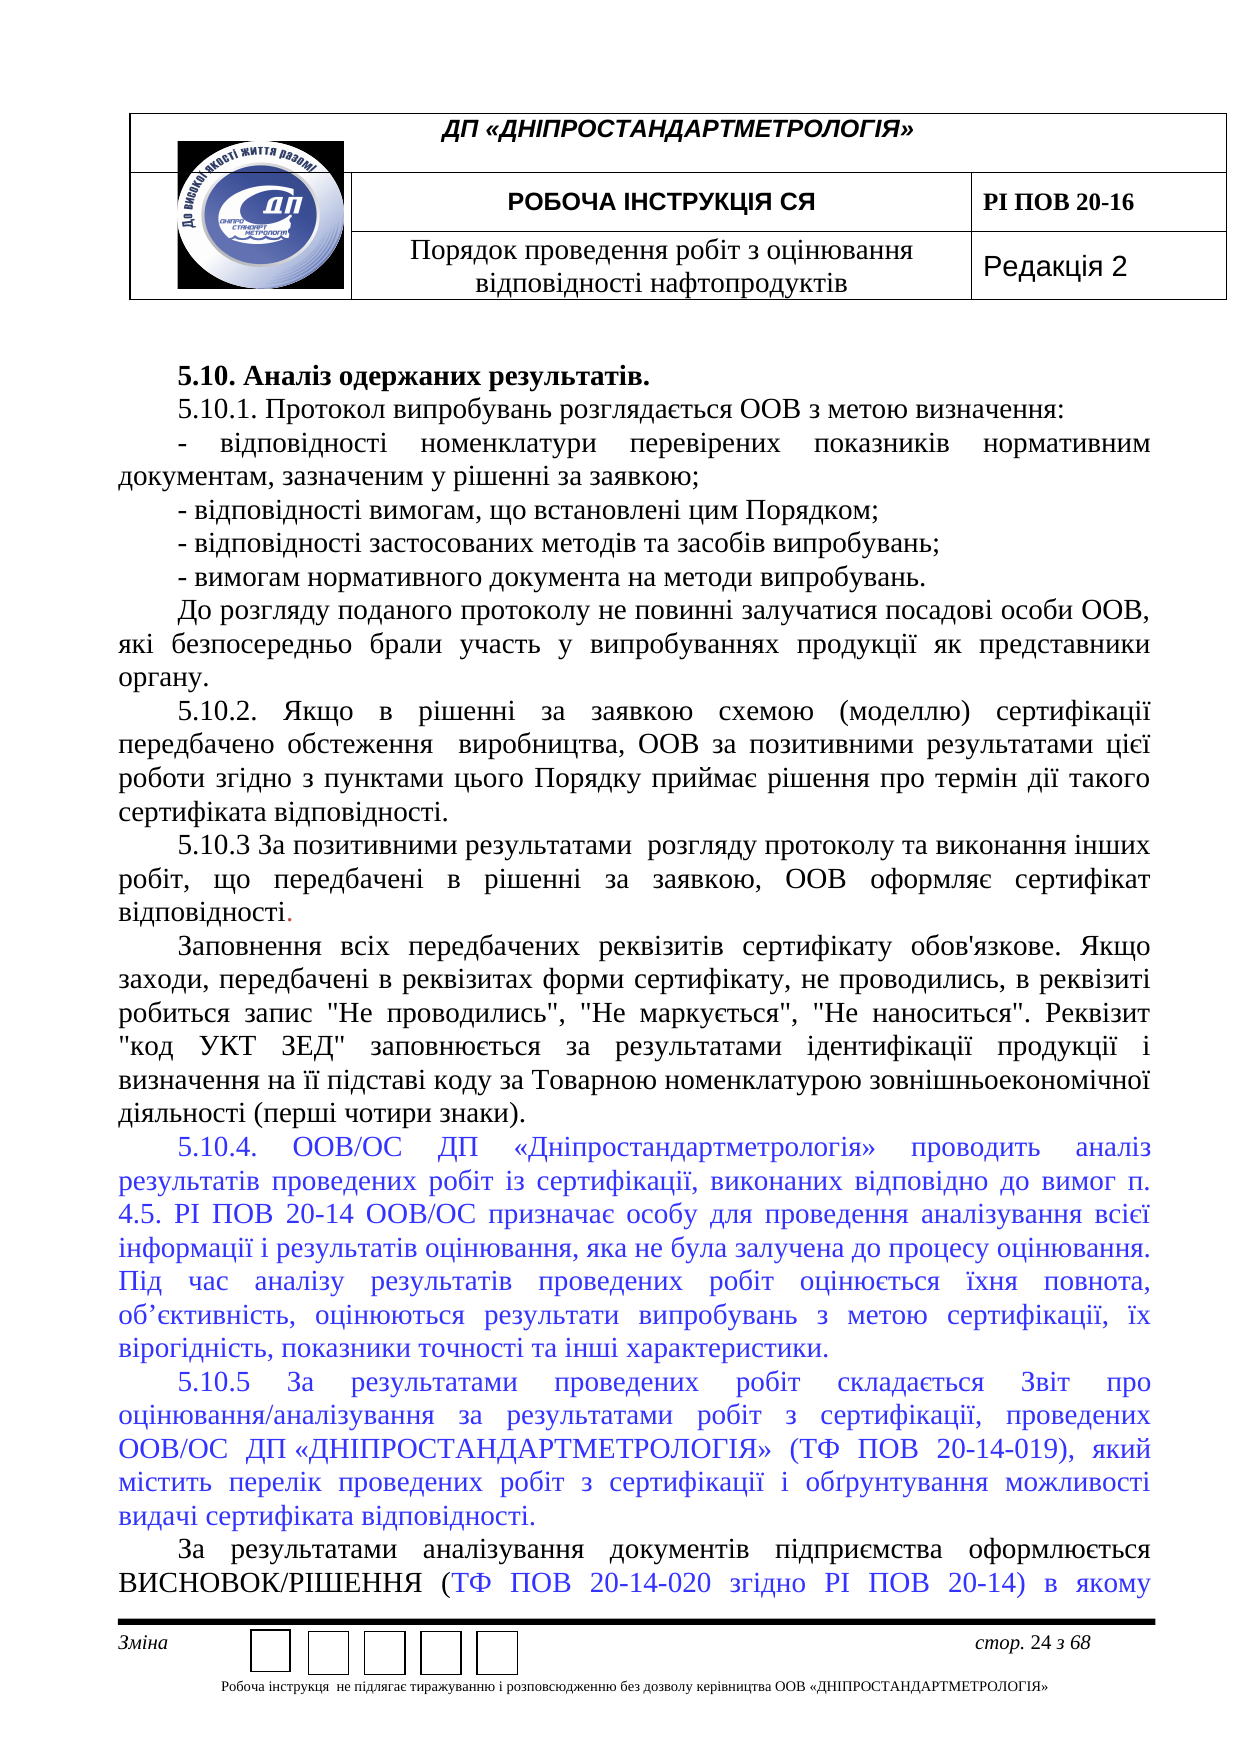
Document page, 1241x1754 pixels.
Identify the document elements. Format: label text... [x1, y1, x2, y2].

text 5.10.5 За результатами проведених робіт складається Звіт про оцінювання/аналізування за результатами робіт з сертифікації, проведених ООВ/ОС ДП «ДНІПРОСТАНДАРТМЕТРОЛОГІЯ» (ТФ ПОВ 20-14-019), який містить перелік проведених робіт з сертифікації і обґрунтування можливості видачі сертифіката відповідності. [118, 1364, 1152, 1532]
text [118, 1532, 1152, 1599]
text До розгляду поданого протоколу не повинні залучатися посадові особи ООВ, які безпосередньо брали участь у випробуваннях продукції як представники органу. [118, 592, 1152, 693]
text 5.10. Аналіз одержаних результатів. [118, 358, 1152, 391]
text - відповідності вимогам, що встановлені цим Порядком; [118, 492, 1152, 525]
text - відповідності застосованих методів та засобів випробувань; [118, 525, 1152, 559]
text - відповідності номенклатури перевірених показників нормативним документам, зазначеним у рішенні за заявкою; [118, 425, 1152, 492]
text 5.10.2. Якщо в рішенні за заявкою схемою (моделлю) сертифікації передбачено обстеження виробництва, ООВ за позитивними результатами цієї роботи згідно з пунктами цього Порядку приймає рішення про термін дії такого сертифіката відповідності. [118, 693, 1152, 827]
text Заповнення всіх передбачених реквізитів сертифікату обов'язкове. Якщо заходи, передбачені в реквізитах форми сертифікату, не проводились, в реквізиті робиться запис "Не проводились", "Не маркується", "Не наноситься". Реквізит "код УКТ ЗЕД" заповнюється за результатами ідентифікації продукції і визначення на її підставі коду за Товарною номенклатурою зовнішньоекономічної діяльності (перші чотири знаки). [118, 928, 1152, 1129]
text 5.10.1. Протокол випробувань розглядається ООВ з метою визначення: [118, 391, 1152, 425]
text - вимогам нормативного документа на методи випробувань. [118, 559, 1152, 592]
text 5.10.4. ООВ/ОС ДП «Дніпростандартметрологія» проводить аналіз результатів проведених робіт із сертифікації, виконаних відповідно до вимог п. 4.5. РІ ПОВ 20-14 ООВ/ОС призначає особу для проведення аналізування всієї інформації і результатів оцінювання, яка не була залучена до процесу оцінювання. Під час аналізу результатів проведених робіт оцінюється їхня повнота, об’єктивність, оцінюються результати випробувань з метою сертифікації, їх вірогідність, показники точності та інші характеристики. [118, 1129, 1152, 1364]
text 5.10.3 За позитивними результатами розгляду протоколу та виконання інших робіт, що передбачені в рішенні за заявкою, ООВ оформляє сертифікат відповідності. [118, 827, 1152, 928]
